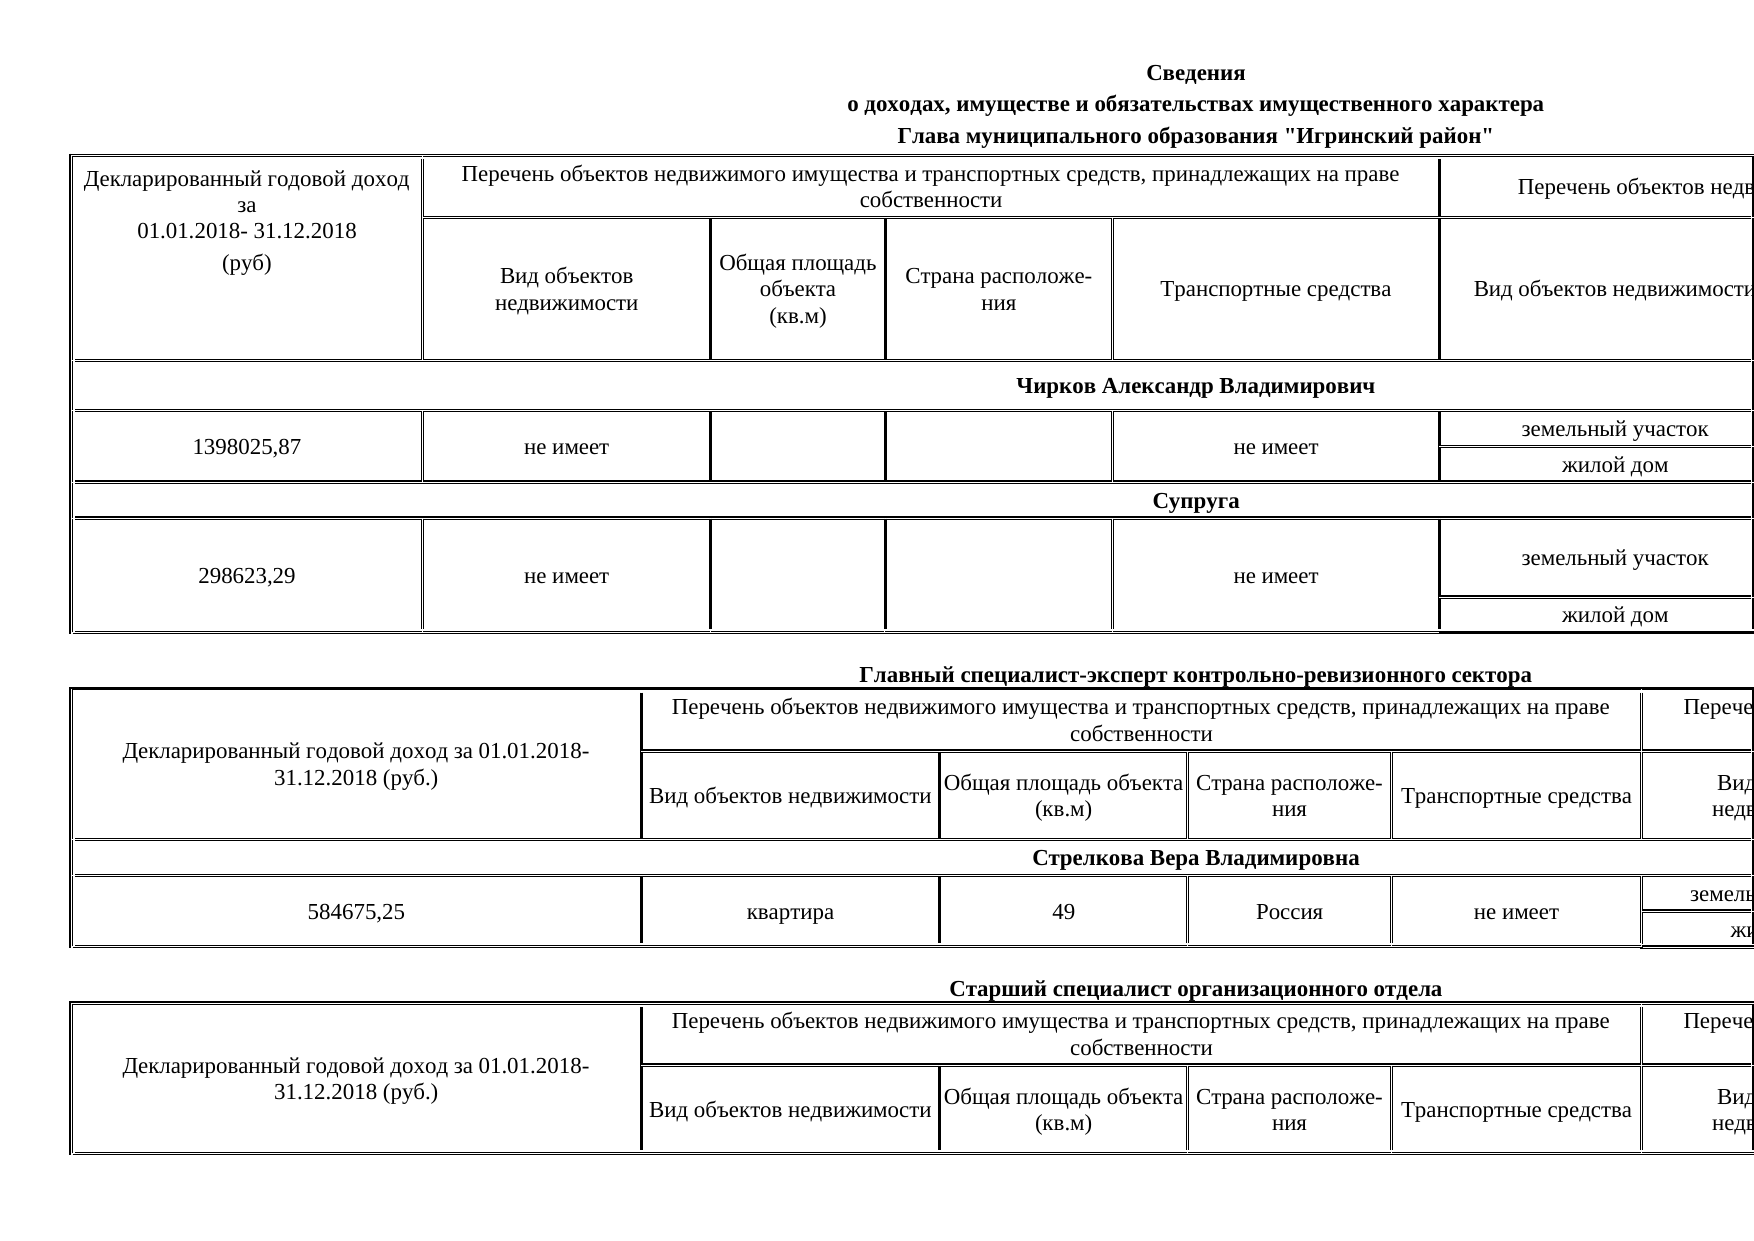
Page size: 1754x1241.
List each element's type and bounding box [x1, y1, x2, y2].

table_header [59, 59, 1754, 1178]
